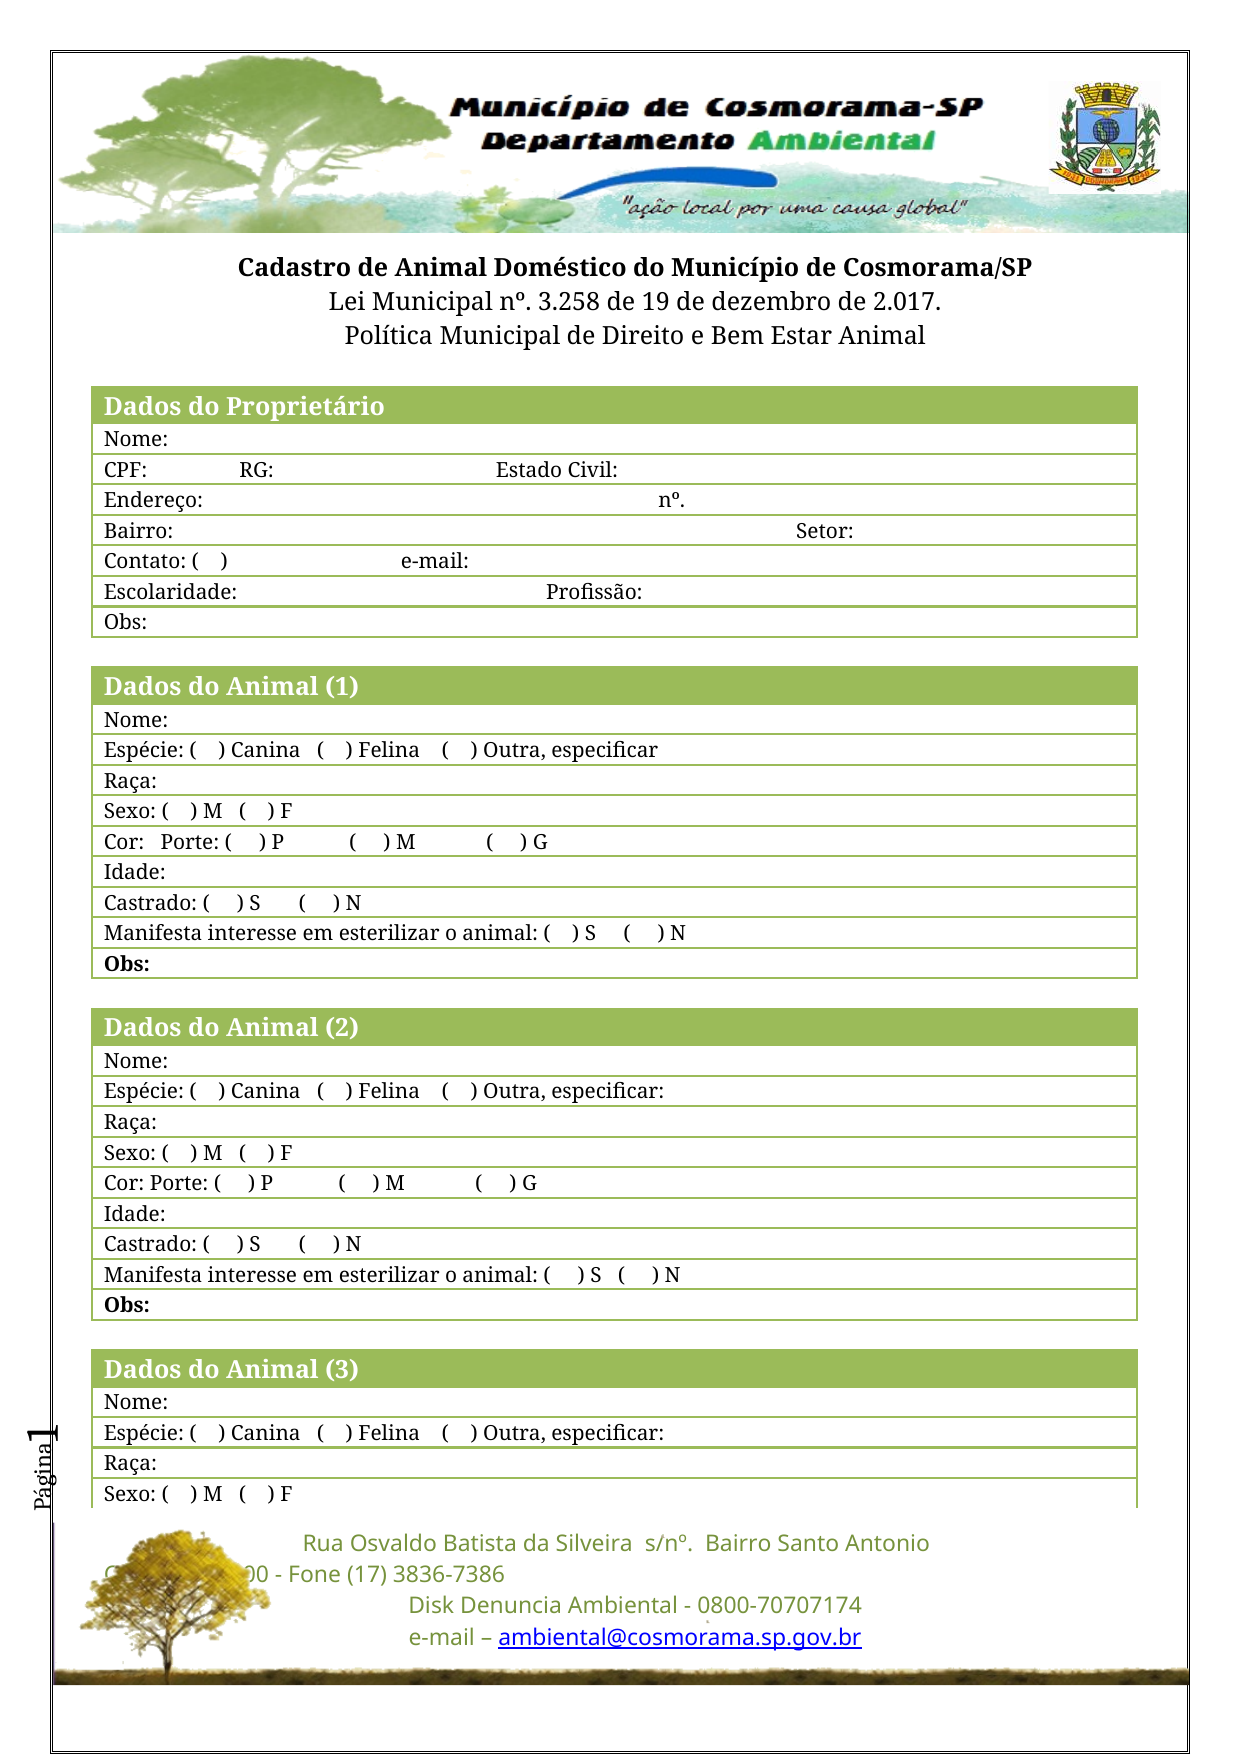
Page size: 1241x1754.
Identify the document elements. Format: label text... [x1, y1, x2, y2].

picture [53, 51, 1189, 233]
table_header Dados do Animal (2) [93, 1010, 1136, 1044]
picture [53, 53, 1187, 233]
text Política Municipal de Direito e Bem Estar Animal [103, 318, 1167, 352]
list Cadastro de Animal Doméstico do Município de Cosmorama/SP [103, 250, 1167, 284]
table_cell CPF: RG: Estado Civil: [93, 455, 1136, 483]
table_cell Obs: [93, 608, 1136, 636]
picture [53, 1522, 1189, 1686]
table_cell Castrado: ( ) S ( ) N [93, 888, 1136, 916]
table_cell Obs: [93, 1290, 1136, 1319]
table_cell Nome: [93, 1046, 1136, 1074]
table_cell Bairro: Setor: [93, 516, 1136, 544]
table_cell Contato: ( ) e-mail: [93, 546, 1136, 575]
table_header Dados do Animal (3) [93, 1351, 1136, 1385]
text Lei Municipal nº. 3.258 de 19 de dezembro de 2.017. [103, 284, 1167, 318]
table_cell Escolaridade: Profissão: [93, 577, 1136, 605]
table_cell Nome: [93, 424, 1136, 453]
table_cell Sexo: ( ) M ( ) F [93, 1479, 1136, 1507]
table_cell Manifesta interesse em esterilizar o animal: ( ) S ( ) N [93, 918, 1136, 947]
table_cell Espécie: ( ) Canina ( ) Felina ( ) Outra, especificar: [93, 1418, 1136, 1446]
table_cell Nome: [93, 1388, 1136, 1416]
table_header Dados do Proprietário [93, 388, 1136, 422]
table_cell Sexo: ( ) M ( ) F [93, 796, 1136, 825]
table_cell Idade: [93, 857, 1136, 886]
table_cell Raça: [93, 1107, 1136, 1136]
table_cell Castrado: ( ) S ( ) N [93, 1229, 1136, 1258]
table_cell Sexo: ( ) M ( ) F [93, 1138, 1136, 1166]
table_cell Idade: [93, 1199, 1136, 1227]
table_cell Raça: [93, 1449, 1136, 1477]
table_cell Raça: [93, 766, 1136, 794]
table_cell Nome: [93, 705, 1136, 733]
table_cell Manifesta interesse em esterilizar o animal: ( ) S ( ) N [93, 1260, 1136, 1288]
table_header Dados do Animal (1) [93, 669, 1136, 703]
table_cell Cor: Porte: ( ) P ( ) M ( ) G [93, 827, 1136, 855]
table_cell Espécie: ( ) Canina ( ) Felina ( ) Outra, especificar [93, 735, 1136, 764]
table_cell Obs: [93, 949, 1136, 977]
table_cell Espécie: ( ) Canina ( ) Felina ( ) Outra, especificar: [93, 1077, 1136, 1105]
table_cell Endereço: nº. [93, 485, 1136, 514]
table_cell Cor: Porte: ( ) P ( ) M ( ) G [93, 1168, 1136, 1197]
